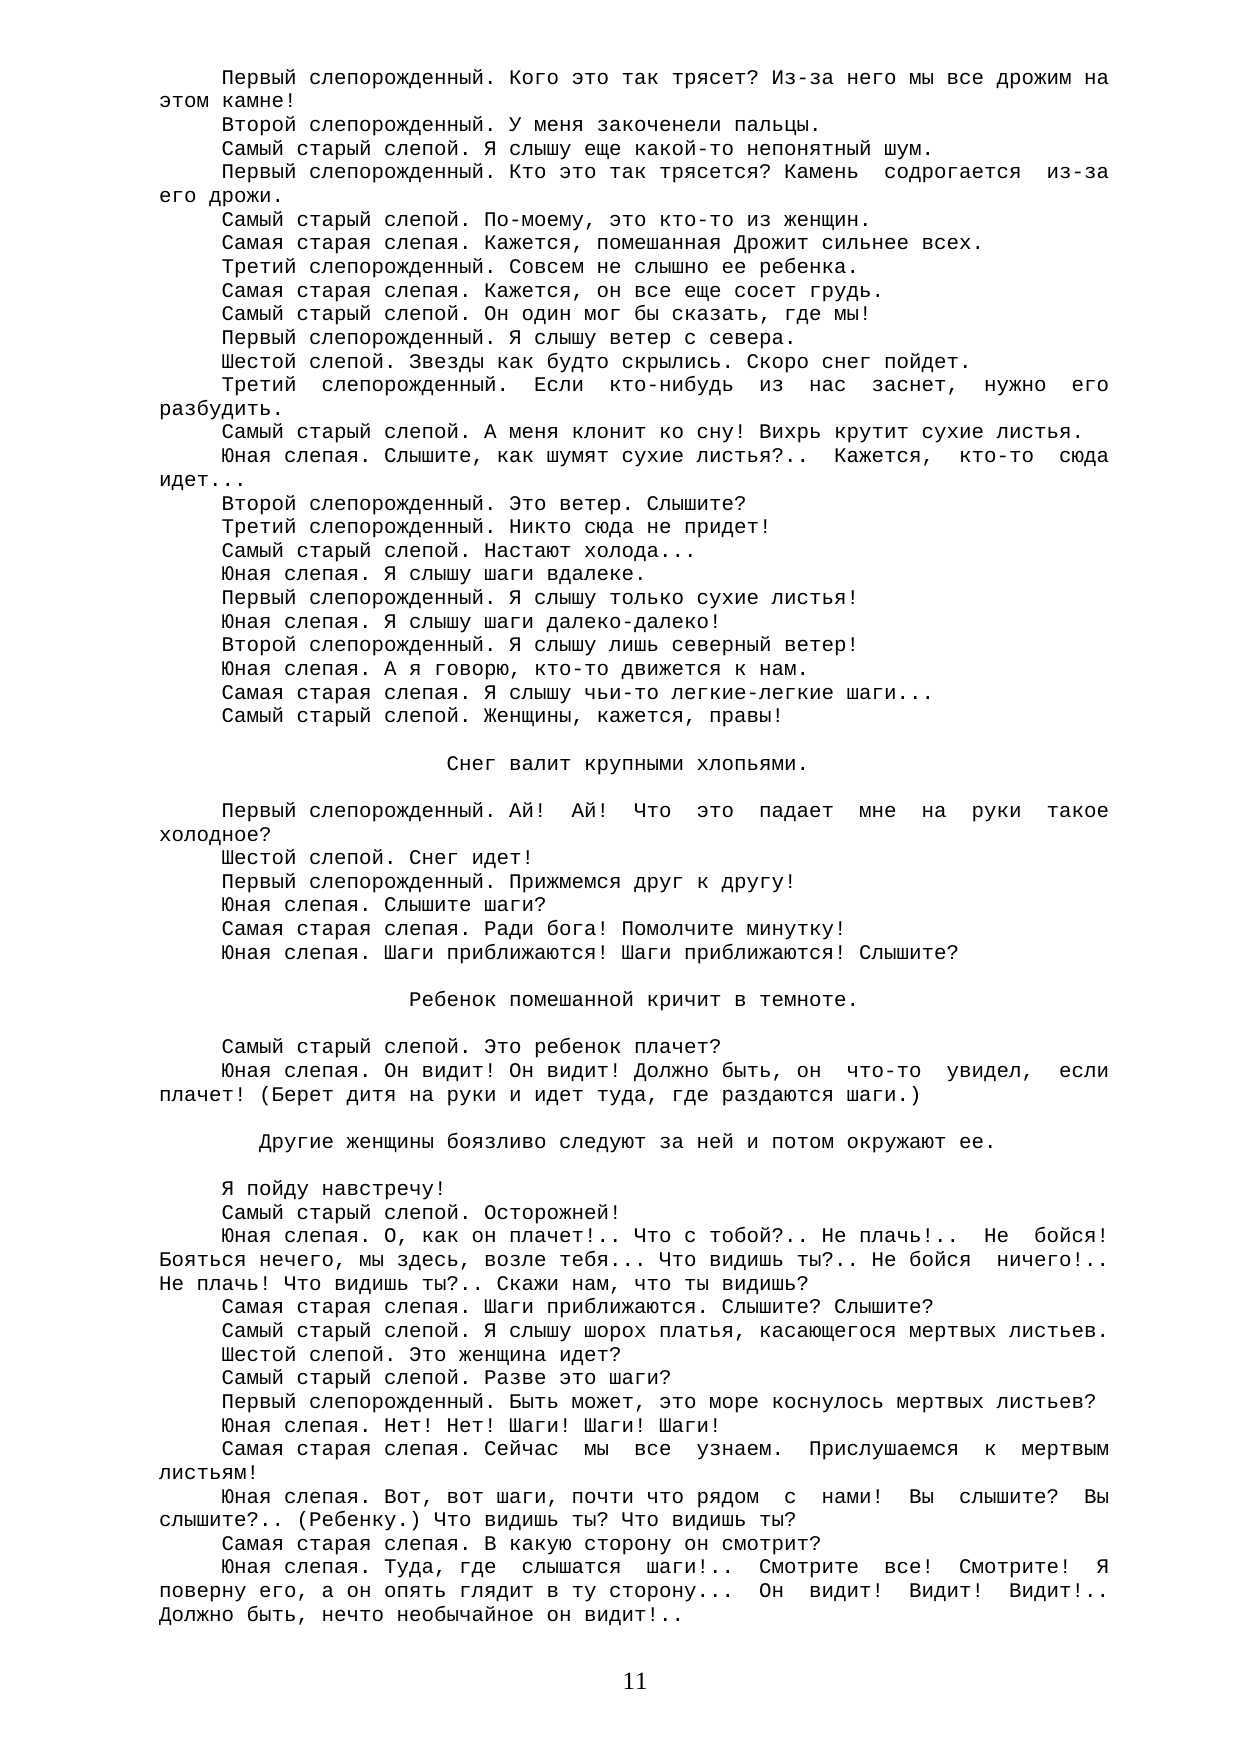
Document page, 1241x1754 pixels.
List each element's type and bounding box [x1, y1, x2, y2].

table_cell [151, 59, 1119, 1635]
